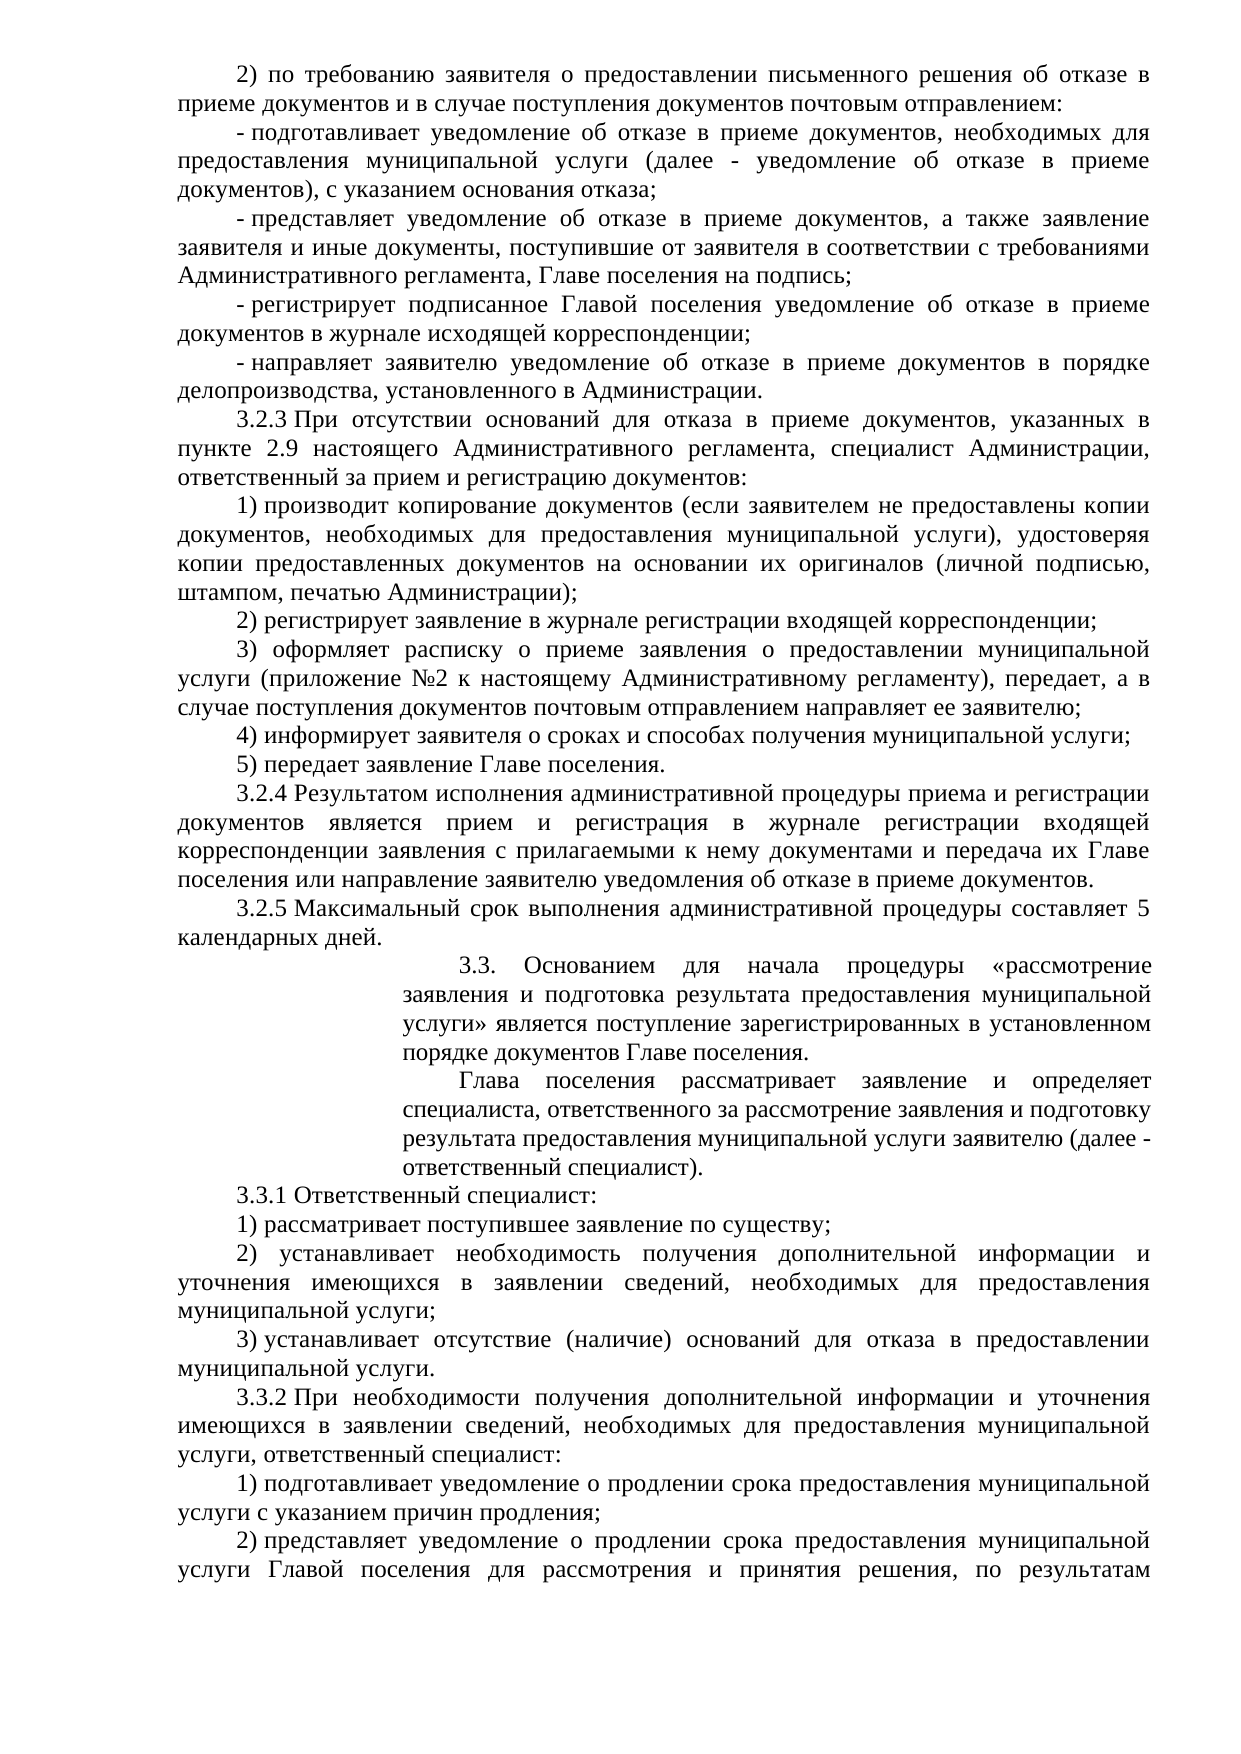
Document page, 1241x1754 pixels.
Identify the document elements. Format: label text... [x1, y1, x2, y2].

text 3.2.4 Результатом исполнения административной процедуры приема и регистрации документов является прием и регистрация в журнале регистрации входящей корреспонденции заявления с прилагаемыми к нему документами и передача их Главе поселения или направление заявителю уведомления об отказе в приеме документов. [177, 778, 1152, 893]
text 3.3. Основанием для начала процедуры «рассмотрение заявления и подготовка результата предоставления муниципальной услуги» является поступление зарегистрированных в установленном порядке документов Главе поселения. [402, 950, 1152, 1065]
text 3) оформляет расписку о приеме заявления о предоставлении муниципальной услуги (приложение №2 к настоящему Административному регламенту), передает, а в случае поступления документов почтовым отправлением направляет ее заявителю; [177, 634, 1152, 720]
text 3) устанавливает отсутствие (наличие) оснований для отказа в предоставлении муниципальной услуги. [177, 1324, 1152, 1382]
text 1) производит копирование документов (если заявителем не предоставлены копии документов, необходимых для предоставления муниципальной услуги), удостоверяя копии предоставленных документов на основании их оригиналов (личной подписью, штампом, печатью Администрации); [177, 490, 1152, 605]
text - регистрирует подписанное Главой поселения уведомление об отказе в приеме документов в журнале исходящей корреспонденции; [177, 289, 1152, 347]
text 5) передает заявление Главе поселения. [177, 749, 1152, 778]
text 2) регистрирует заявление в журнале регистрации входящей корреспонденции; [177, 605, 1152, 634]
text 1) рассматривает поступившее заявление по существу; [177, 1209, 1152, 1238]
text - представляет уведомление об отказе в приеме документов, а также заявление заявителя и иные документы, поступившие от заявителя в соответствии с требованиями Административного регламента, Главе поселения на подпись; [177, 203, 1152, 289]
text 3.2.3 При отсутствии оснований для отказа в приеме документов, указанных в пункте 2.9 настоящего Административного регламента, специалист Администрации, ответственный за прием и регистрацию документов: [177, 404, 1152, 490]
text 3.3.1 Ответственный специалист: [177, 1180, 1152, 1209]
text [177, 1525, 1152, 1583]
text - подготавливает уведомление об отказе в приеме документов, необходимых для предоставления муниципальной услуги (далее - уведомление об отказе в приеме документов), с указанием основания отказа; [177, 117, 1152, 203]
text 4) информирует заявителя о сроках и способах получения муниципальной услуги; [177, 720, 1152, 749]
text 3.3.2 При необходимости получения дополнительной информации и уточнения имеющихся в заявлении сведений, необходимых для предоставления муниципальной услуги, ответственный специалист: [177, 1382, 1152, 1468]
text - направляет заявителю уведомление об отказе в приеме документов в порядке делопроизводства, установленного в Администрации. [177, 347, 1152, 404]
text Глава поселения рассматривает заявление и определяет специалиста, ответственного за рассмотрение заявления и подготовку результата предоставления муниципальной услуги заявителю (далее - ответственный специалист). [402, 1065, 1152, 1180]
text 1) подготавливает уведомление о продлении срока предоставления муниципальной услуги с указанием причин продления; [177, 1468, 1152, 1525]
text 2) устанавливает необходимость получения дополнительной информации и уточнения имеющихся в заявлении сведений, необходимых для предоставления муниципальной услуги; [177, 1238, 1152, 1324]
text 2) по требованию заявителя о предоставлении письменного решения об отказе в приеме документов и в случае поступления документов почтовым отправлением: [177, 59, 1152, 117]
text 3.2.5 Максимальный срок выполнения административной процедуры составляет 5 календарных дней. [177, 893, 1152, 950]
